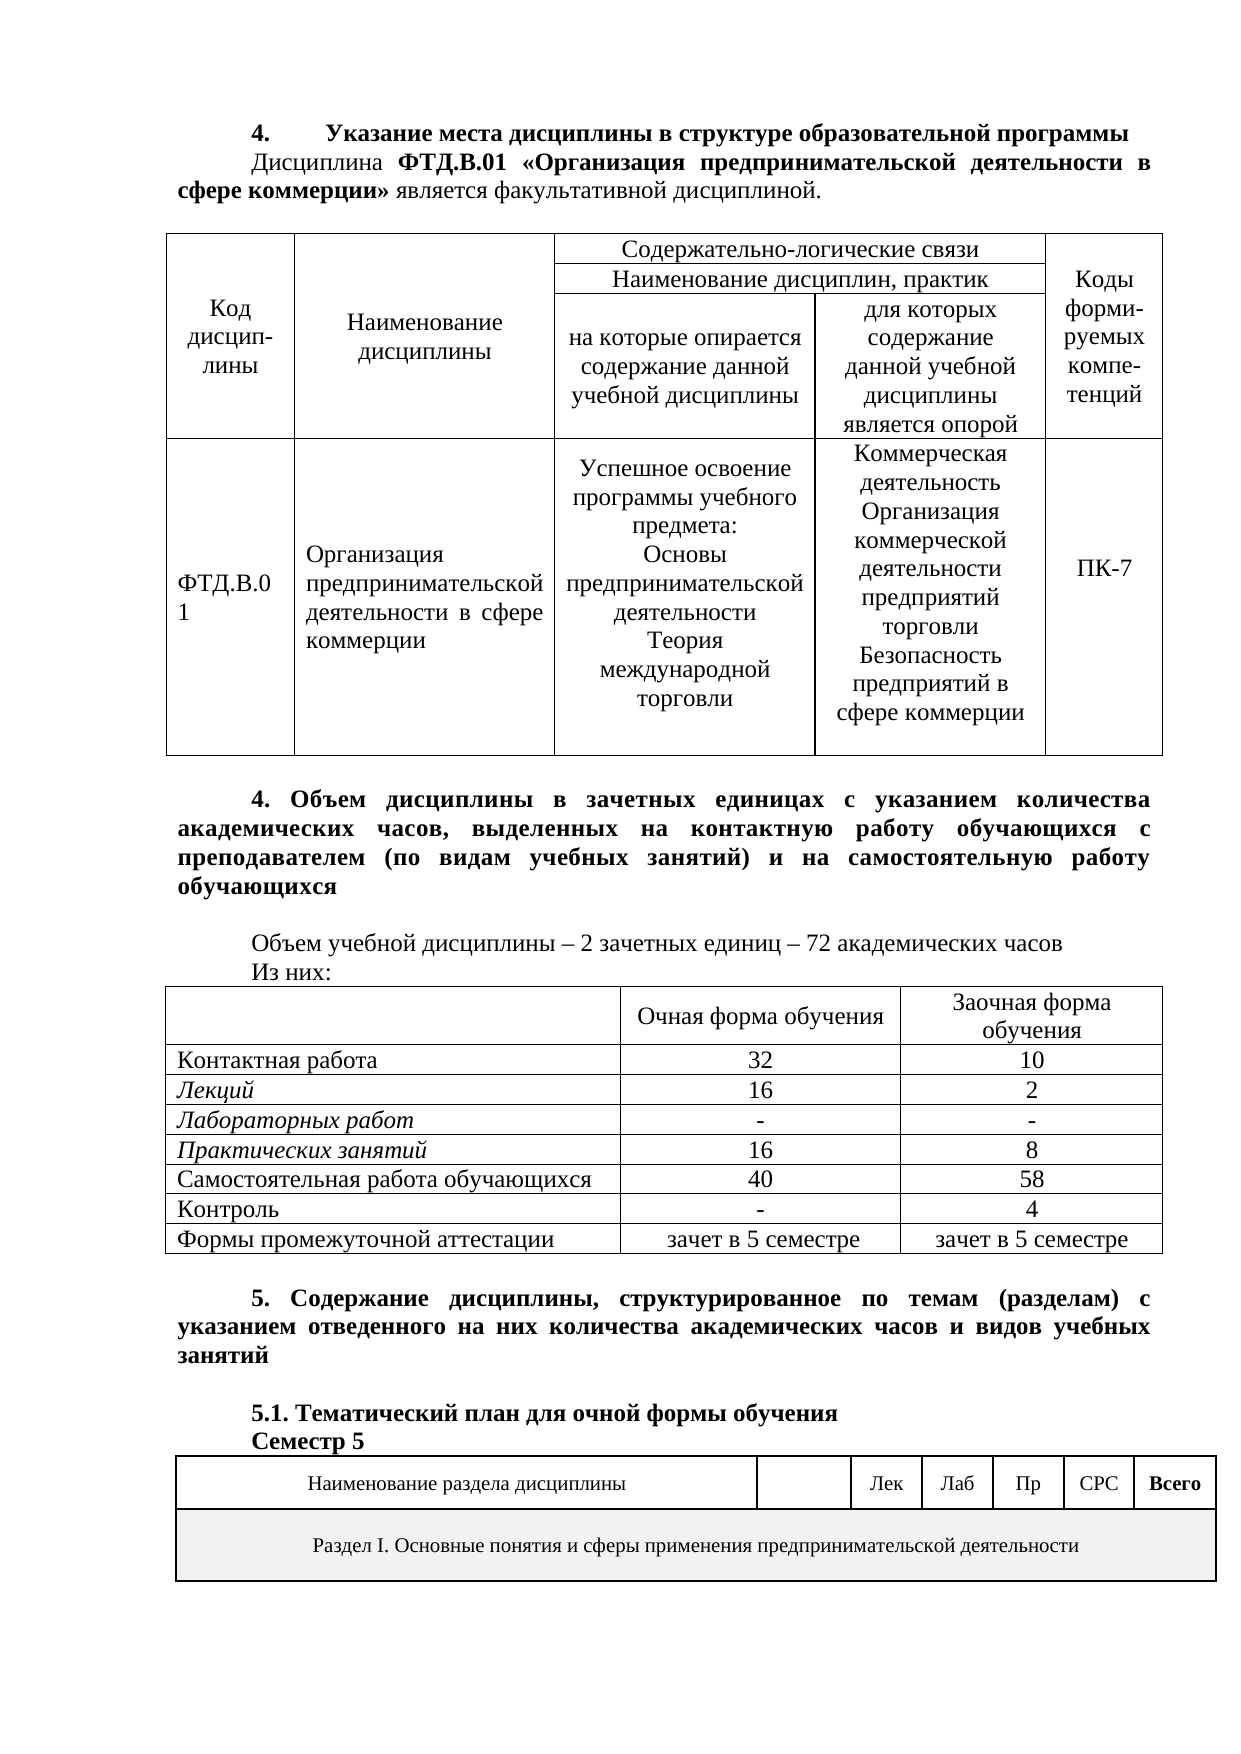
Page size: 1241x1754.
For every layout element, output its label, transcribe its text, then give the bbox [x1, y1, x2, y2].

table_cell ПК-7 [1046, 439, 1162, 755]
table_header Наименование дисциплины [295, 234, 554, 437]
table_cell Организация предпринимательской деятельности в сфере коммерции [295, 439, 554, 755]
table_cell Успешное освоение программы учебного предмета: Основы предпринимательской деятельности Теория международной торговли [555, 439, 814, 755]
table_cell Лабораторных работ [166, 1105, 620, 1134]
text Семестр 5 [177, 1426, 1152, 1455]
table_header Заочная форма обучения [901, 987, 1162, 1044]
table_cell Практических занятий [166, 1135, 620, 1163]
table_cell - [621, 1194, 900, 1223]
table_cell 2 [901, 1075, 1162, 1104]
table_cell 4 [901, 1194, 1162, 1223]
table_header Лаб [923, 1457, 992, 1508]
table_header [166, 987, 620, 1044]
table_cell Контактная работа [166, 1045, 620, 1074]
table_cell Коммерческая деятельность Организация коммерческой деятельности предприятий торговли Безопасность предприятий в сфере коммерции [816, 439, 1045, 755]
table_cell зачет в 5 семестре [621, 1224, 900, 1253]
text Объем учебной дисциплины – 2 зачетных единиц – 72 академических часов [177, 928, 1152, 957]
table_cell Формы промежуточной аттестации [166, 1224, 620, 1253]
text 4. Объем дисциплины в зачетных единицах с указанием количества академических часов, выделенных на контактную работу обучающихся с преподавателем (по видам учебных занятий) и на самостоятельную работу обучающихся [177, 784, 1152, 899]
table_header Содержательно-логические связи [555, 234, 1045, 263]
table_cell зачет в 5 семестре [901, 1224, 1162, 1253]
text 5. Содержание дисциплины, структурированное по темам (разделам) с указанием отведенного на них количества академических часов и видов учебных занятий [177, 1283, 1152, 1369]
table_cell Лекций [166, 1075, 620, 1104]
table_header Всего [1135, 1457, 1215, 1508]
table_cell на которые опирается содержание данной учебной дисциплины [555, 294, 814, 437]
table_cell 16 [621, 1135, 900, 1163]
table_cell Самостоятельная работа обучающихся [166, 1165, 620, 1193]
table_header Пр [994, 1457, 1063, 1508]
table_cell для которых содержание данной учебной дисциплины является опорой [816, 294, 1045, 437]
table_cell 32 [621, 1045, 900, 1074]
table_cell 58 [901, 1165, 1162, 1193]
table_header [758, 1457, 850, 1508]
table_cell - [621, 1105, 900, 1134]
table_cell Наименование дисциплин, практик [555, 264, 1045, 293]
table_header Код дисцип-лины [167, 234, 294, 437]
table_cell ФТД.В.01 [167, 439, 294, 755]
list Дисциплина ФТД.В.01 «Организация предпринимательской деятельности в сфере коммерции» является факультативной дисциплиной. [177, 147, 1152, 204]
table_header Коды форми-руемых компе-тенций [1046, 234, 1162, 437]
table_header Лек [852, 1457, 921, 1508]
table_cell 16 [621, 1075, 900, 1104]
text Из них: [177, 957, 1152, 986]
list Указание места дисциплины в структуре образовательной программы [177, 118, 1152, 147]
table_cell 8 [901, 1135, 1162, 1163]
table_cell - [901, 1105, 1162, 1134]
table_header Наименование раздела дисциплины [177, 1457, 756, 1508]
table_header СРС [1065, 1457, 1133, 1508]
table_header Очная форма обучения [621, 987, 900, 1044]
table_cell 10 [901, 1045, 1162, 1074]
table_cell Контроль [166, 1194, 620, 1223]
table_cell Раздел I. Основные понятия и сферы применения предпринимательской деятельности [177, 1510, 1215, 1580]
table_cell 40 [621, 1165, 900, 1193]
text 5.1. Тематический план для очной формы обучения [177, 1398, 1152, 1426]
